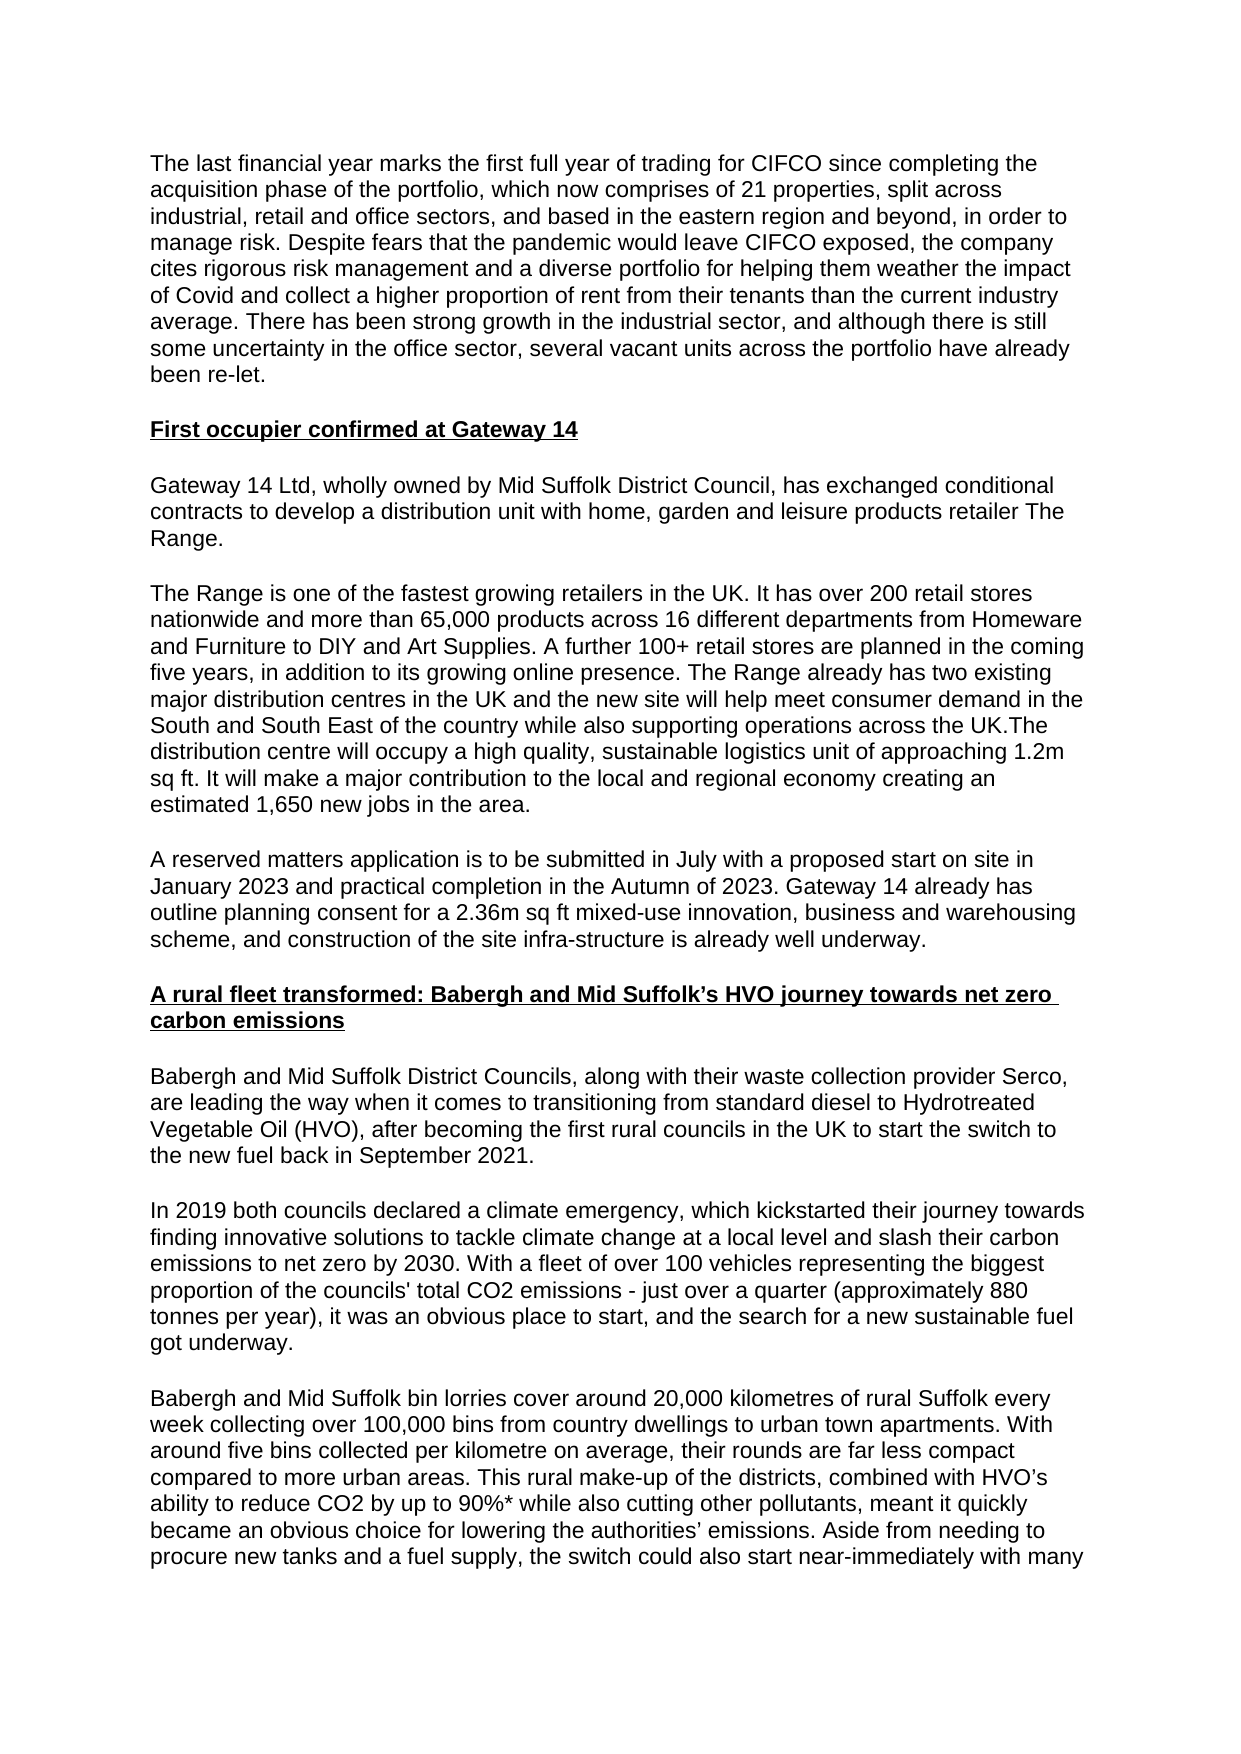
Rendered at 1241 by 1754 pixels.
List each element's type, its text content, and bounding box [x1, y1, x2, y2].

text The Range is one of the fastest growing retailers in the UK. It has over 200 retail stores nationwide and more than 65,000 products across 16 different departments from Homeware and Furniture to DIY and Art Supplies. A further 100+ retail stores are planned in the coming five years, in addition to its growing online presence. The Range already has two existing major distribution centres in the UK and the new site will help meet consumer demand in the South and South East of the country while also supporting operations across the UK.The distribution centre will occupy a high quality, sustainable logistics unit of approaching 1.2m sq ft. It will make a major contribution to the local and regional economy creating an estimated 1,650 new jobs in the area. [150, 580, 1090, 817]
text The last financial year marks the first full year of trading for CIFCO since completing the acquisition phase of the portfolio, which now comprises of 21 properties, split across industrial, retail and office sectors, and based in the eastern region and beyond, in order to manage risk. Despite fears that the pandemic would leave CIFCO exposed, the company cites rigorous risk management and a diverse portfolio for helping them weather the impact of Covid and collect a higher proportion of rent from their tenants than the current industry average. There has been strong growth in the industrial sector, and although there is still some uncertainty in the office sector, several vacant units across the portfolio have already been re-let. [150, 150, 1090, 387]
text Babergh and Mid Suffolk District Councils, along with their waste collection provider Serco, are leading the way when it comes to transitioning from standard diesel to Hydrotreated Vegetable Oil (HVO), after becoming the first rural councils in the UK to start the switch to the new fuel back in September 2021. [150, 1063, 1090, 1168]
text In 2019 both councils declared a climate emergency, which kickstarted their journey towards finding innovative solutions to tackle climate change at a local level and slash their carbon emissions to net zero by 2030. With a fleet of over 100 vehicles representing the biggest proportion of the councils' total CO2 emissions - just over a quarter (approximately 880 tonnes per year), it was an obvious place to start, and the search for a new sustainable fuel got underway. [150, 1197, 1090, 1356]
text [150, 1385, 1090, 1569]
text Gateway 14 Ltd, wholly owned by Mid Suffolk District Council, has exchanged conditional contracts to develop a distribution unit with home, garden and leisure products retailer The Range. [150, 472, 1090, 551]
text First occupier confirmed at Gateway 14 [150, 416, 1090, 443]
text A rural fleet transformed: Babergh and Mid Suffolk’s HVO journey towards net zero carbon emissions [150, 981, 1090, 1034]
text A reserved matters application is to be submitted in July with a proposed start on site in January 2023 and practical completion in the Autumn of 2023. Gateway 14 already has outline planning consent for a 2.36m sq ft mixed-use innovation, business and warehousing scheme, and construction of the site infra-structure is already well underway. [150, 846, 1090, 952]
